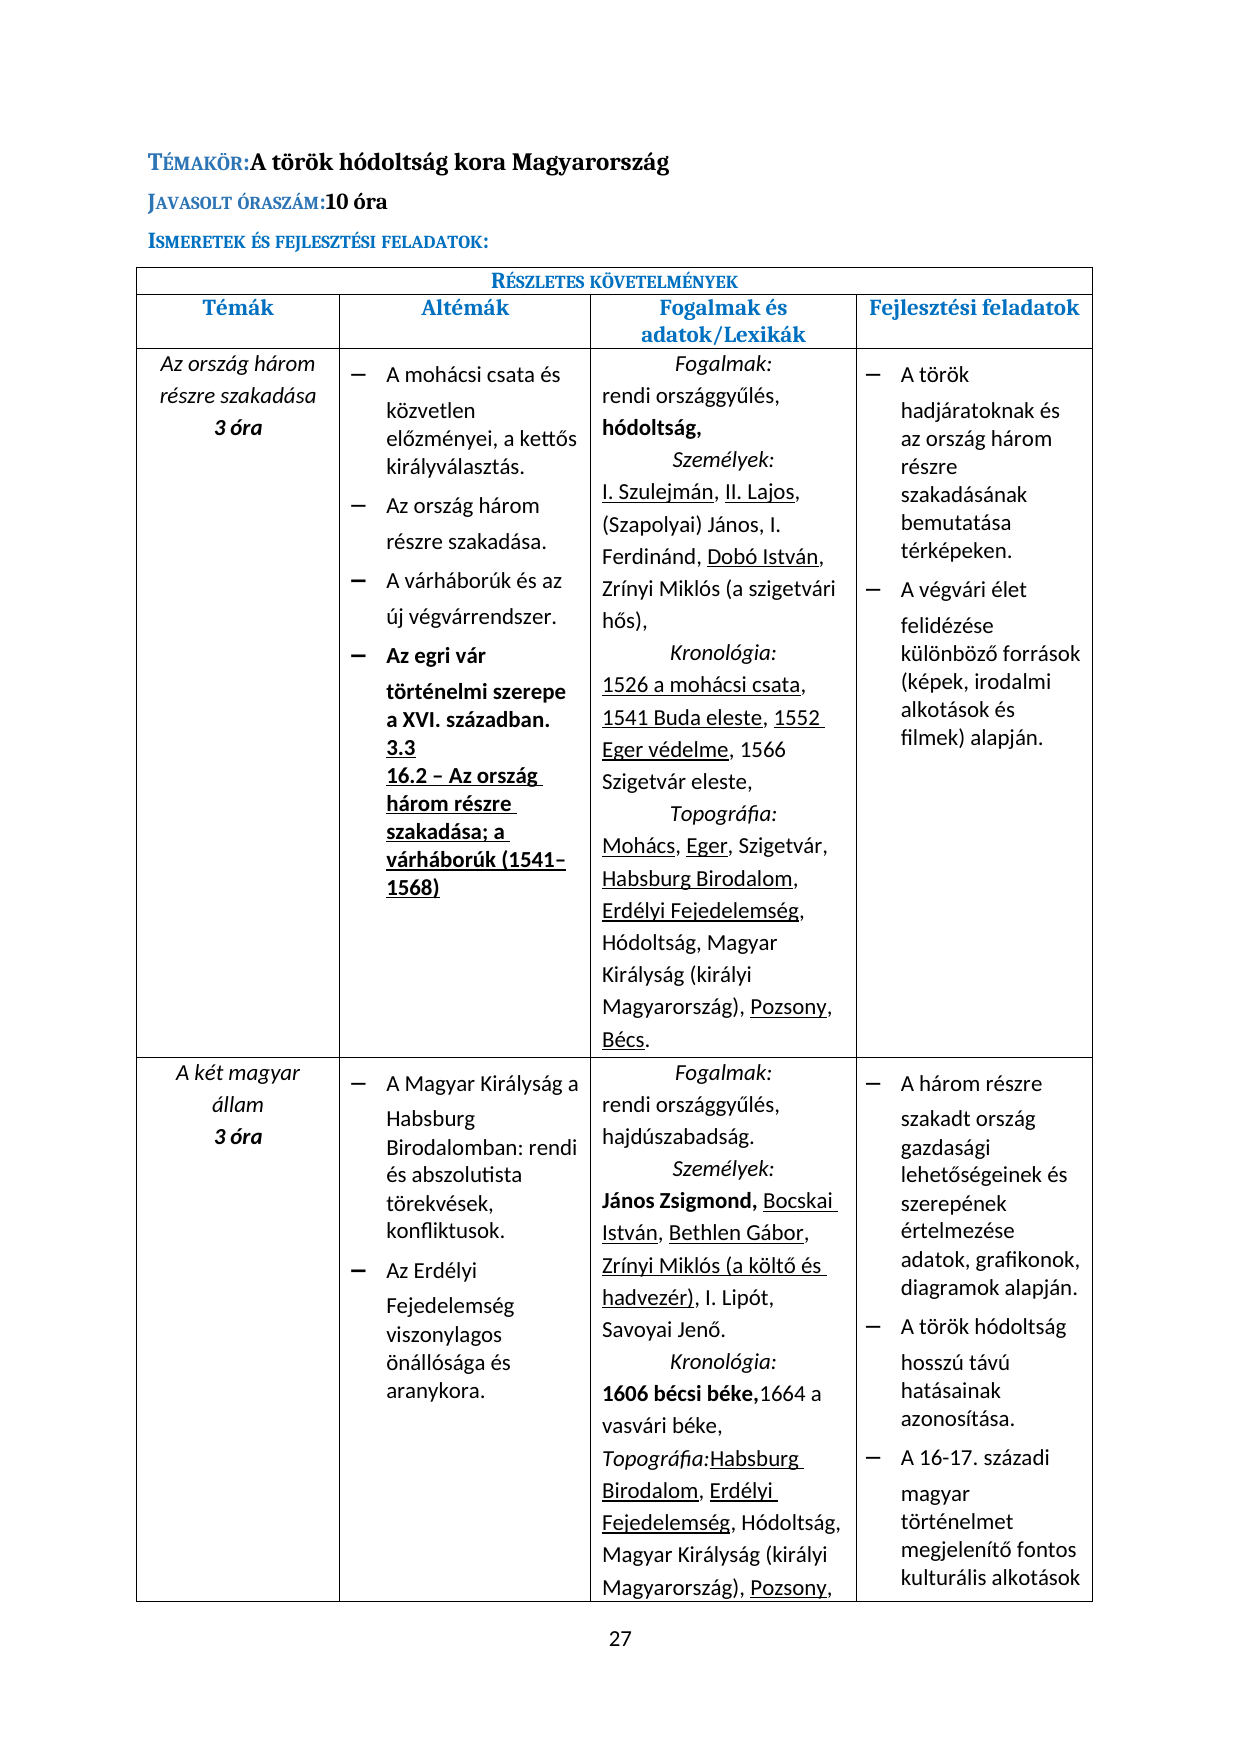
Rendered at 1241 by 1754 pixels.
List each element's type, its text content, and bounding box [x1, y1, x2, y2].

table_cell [591, 1058, 856, 1601]
text Ismeretek és fejlesztési feladatok: [148, 228, 1093, 254]
table_cell Témák [137, 295, 339, 348]
table_cell Fogalmak és adatok/Lexikák [591, 295, 856, 348]
table_cell Altémák [340, 295, 590, 348]
table_cell A török hadjáratoknak és az ország három részre szakadásának bemutatása térképeken. A végvári élet felidézése különböző források (képek, irodalmi alkotások és filmek) alapján. [857, 349, 1092, 1057]
table_cell Fogalmak: rendi országgyűlés, hódoltság, Személyek: I. Szulejmán, II. Lajos, (Szapolyai) János, I. Ferdinánd, Dobó István, Zrínyi Miklós (a szigetvári hős), Kronológia: 1526 a mohácsi csata, 1541 Buda eleste, 1552 Eger védelme, 1566 Szigetvár eleste, Topográfia: Mohács, Eger, Szigetvár, Habsburg Birodalom, Erdélyi Fejedelemség, Hódoltság, Magyar Királyság (királyi Magyarország), Pozsony, Bécs. [591, 349, 856, 1057]
table_cell Az ország három részre szakadása 3 óra [137, 349, 339, 1057]
text Témakör:A török hódoltság kora Magyarország [148, 148, 1093, 176]
table_cell A mohácsi csata és közvetlen előzményei, a kettős királyválasztás. Az ország három részre szakadása. A várháborúk és az új végvárrendszer. Az egri vár történelmi szerepe a XVI. században. 3.3 16.2 – Az ország három részre szakadása; a várháborúk (1541–1568) [340, 349, 590, 1057]
table_cell Fejlesztési feladatok [857, 295, 1092, 348]
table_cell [340, 1058, 590, 1601]
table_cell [137, 1058, 339, 1601]
table_header Részletes követelmények [137, 268, 1092, 294]
text Javasolt óraszám:10 óra [148, 189, 1093, 215]
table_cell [857, 1058, 1092, 1601]
